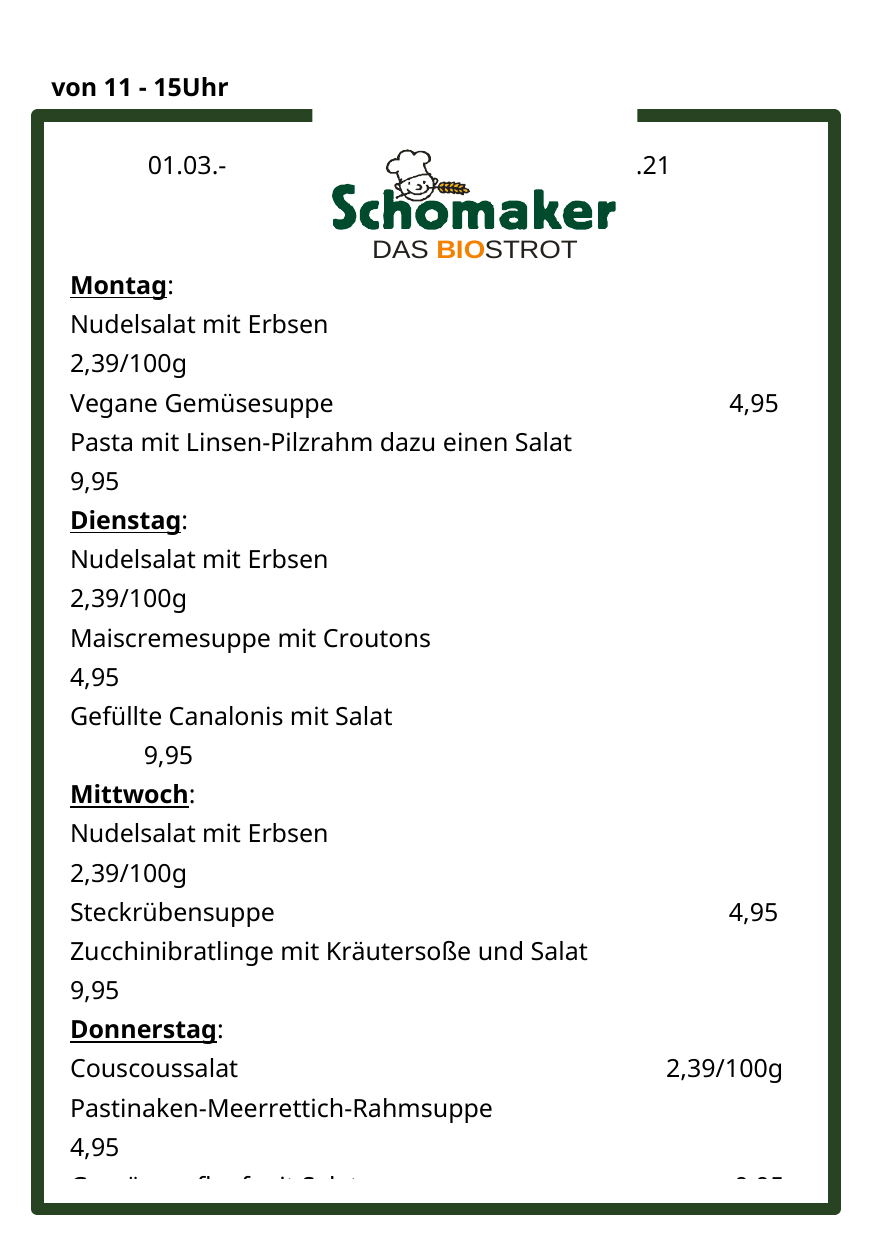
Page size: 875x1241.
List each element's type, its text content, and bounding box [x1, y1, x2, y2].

text 01.03.-06.03.21 [638, 148, 726, 182]
text 01.03.-06.03.21 [148, 148, 312, 182]
